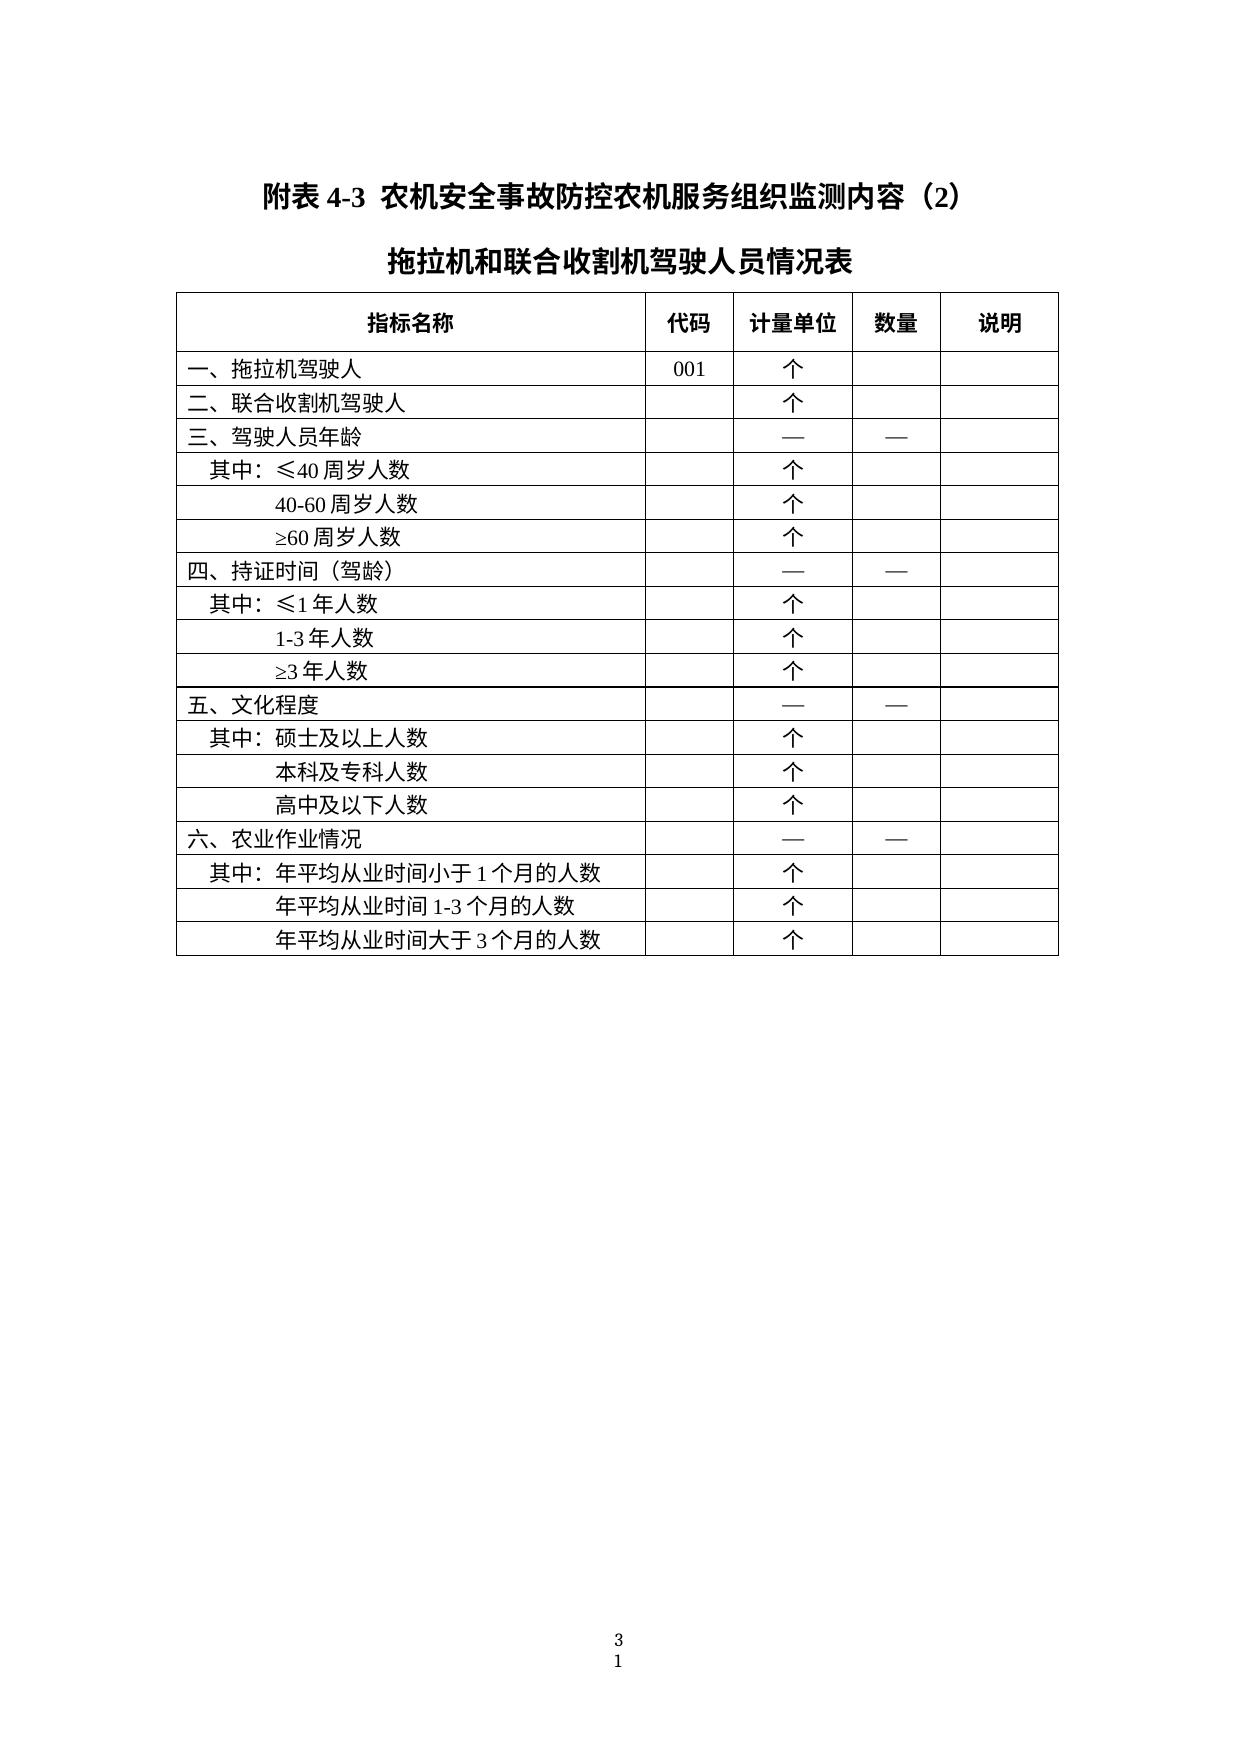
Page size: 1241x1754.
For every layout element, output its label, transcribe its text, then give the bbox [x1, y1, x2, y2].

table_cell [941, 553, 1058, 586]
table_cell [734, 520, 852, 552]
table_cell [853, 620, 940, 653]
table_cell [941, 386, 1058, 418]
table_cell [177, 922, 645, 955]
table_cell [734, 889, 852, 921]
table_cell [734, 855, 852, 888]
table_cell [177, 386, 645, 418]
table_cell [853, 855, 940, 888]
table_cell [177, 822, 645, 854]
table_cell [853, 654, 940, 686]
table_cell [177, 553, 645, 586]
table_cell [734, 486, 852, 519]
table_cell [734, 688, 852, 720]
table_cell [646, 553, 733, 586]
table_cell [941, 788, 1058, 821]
text 附表4-3 农机安全事故防控农机服务组织监测内容（2） [187, 162, 1053, 227]
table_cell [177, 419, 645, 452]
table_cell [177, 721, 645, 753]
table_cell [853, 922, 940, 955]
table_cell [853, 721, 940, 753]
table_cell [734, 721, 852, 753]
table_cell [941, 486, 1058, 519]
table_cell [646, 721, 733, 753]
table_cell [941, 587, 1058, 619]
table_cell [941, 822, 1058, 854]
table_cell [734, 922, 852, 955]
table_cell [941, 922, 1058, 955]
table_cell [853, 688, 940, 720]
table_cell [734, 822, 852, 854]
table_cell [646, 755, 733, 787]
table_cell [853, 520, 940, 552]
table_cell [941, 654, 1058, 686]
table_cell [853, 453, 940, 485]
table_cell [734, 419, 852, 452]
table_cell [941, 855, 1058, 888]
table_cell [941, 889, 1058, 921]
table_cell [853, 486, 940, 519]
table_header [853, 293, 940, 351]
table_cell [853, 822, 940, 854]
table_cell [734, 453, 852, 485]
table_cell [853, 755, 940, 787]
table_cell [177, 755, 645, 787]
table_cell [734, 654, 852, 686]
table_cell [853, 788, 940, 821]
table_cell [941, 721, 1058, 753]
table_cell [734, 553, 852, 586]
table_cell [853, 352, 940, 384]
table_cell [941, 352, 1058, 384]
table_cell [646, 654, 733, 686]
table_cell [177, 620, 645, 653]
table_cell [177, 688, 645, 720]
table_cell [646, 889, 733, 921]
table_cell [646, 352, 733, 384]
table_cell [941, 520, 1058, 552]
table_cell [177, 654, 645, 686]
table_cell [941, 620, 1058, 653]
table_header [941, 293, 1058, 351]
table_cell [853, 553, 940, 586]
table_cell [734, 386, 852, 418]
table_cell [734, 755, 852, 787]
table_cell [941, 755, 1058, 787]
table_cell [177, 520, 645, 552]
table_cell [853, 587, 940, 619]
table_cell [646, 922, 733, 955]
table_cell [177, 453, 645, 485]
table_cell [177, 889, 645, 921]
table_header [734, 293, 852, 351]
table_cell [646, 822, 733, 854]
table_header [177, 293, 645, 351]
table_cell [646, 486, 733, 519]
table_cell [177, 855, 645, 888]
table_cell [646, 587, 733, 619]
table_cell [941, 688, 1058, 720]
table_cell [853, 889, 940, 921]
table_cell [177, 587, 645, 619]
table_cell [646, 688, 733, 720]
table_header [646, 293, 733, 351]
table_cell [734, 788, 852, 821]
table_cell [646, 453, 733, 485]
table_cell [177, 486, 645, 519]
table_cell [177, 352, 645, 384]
text 拖拉机和联合收割机驾驶人员情况表 [187, 227, 1053, 292]
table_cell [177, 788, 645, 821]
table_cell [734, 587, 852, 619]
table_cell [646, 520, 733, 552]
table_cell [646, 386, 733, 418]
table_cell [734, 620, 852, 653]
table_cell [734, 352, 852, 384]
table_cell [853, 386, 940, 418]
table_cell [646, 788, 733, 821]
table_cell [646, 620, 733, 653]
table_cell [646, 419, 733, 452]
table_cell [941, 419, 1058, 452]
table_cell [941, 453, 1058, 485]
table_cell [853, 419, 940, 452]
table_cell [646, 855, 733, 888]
